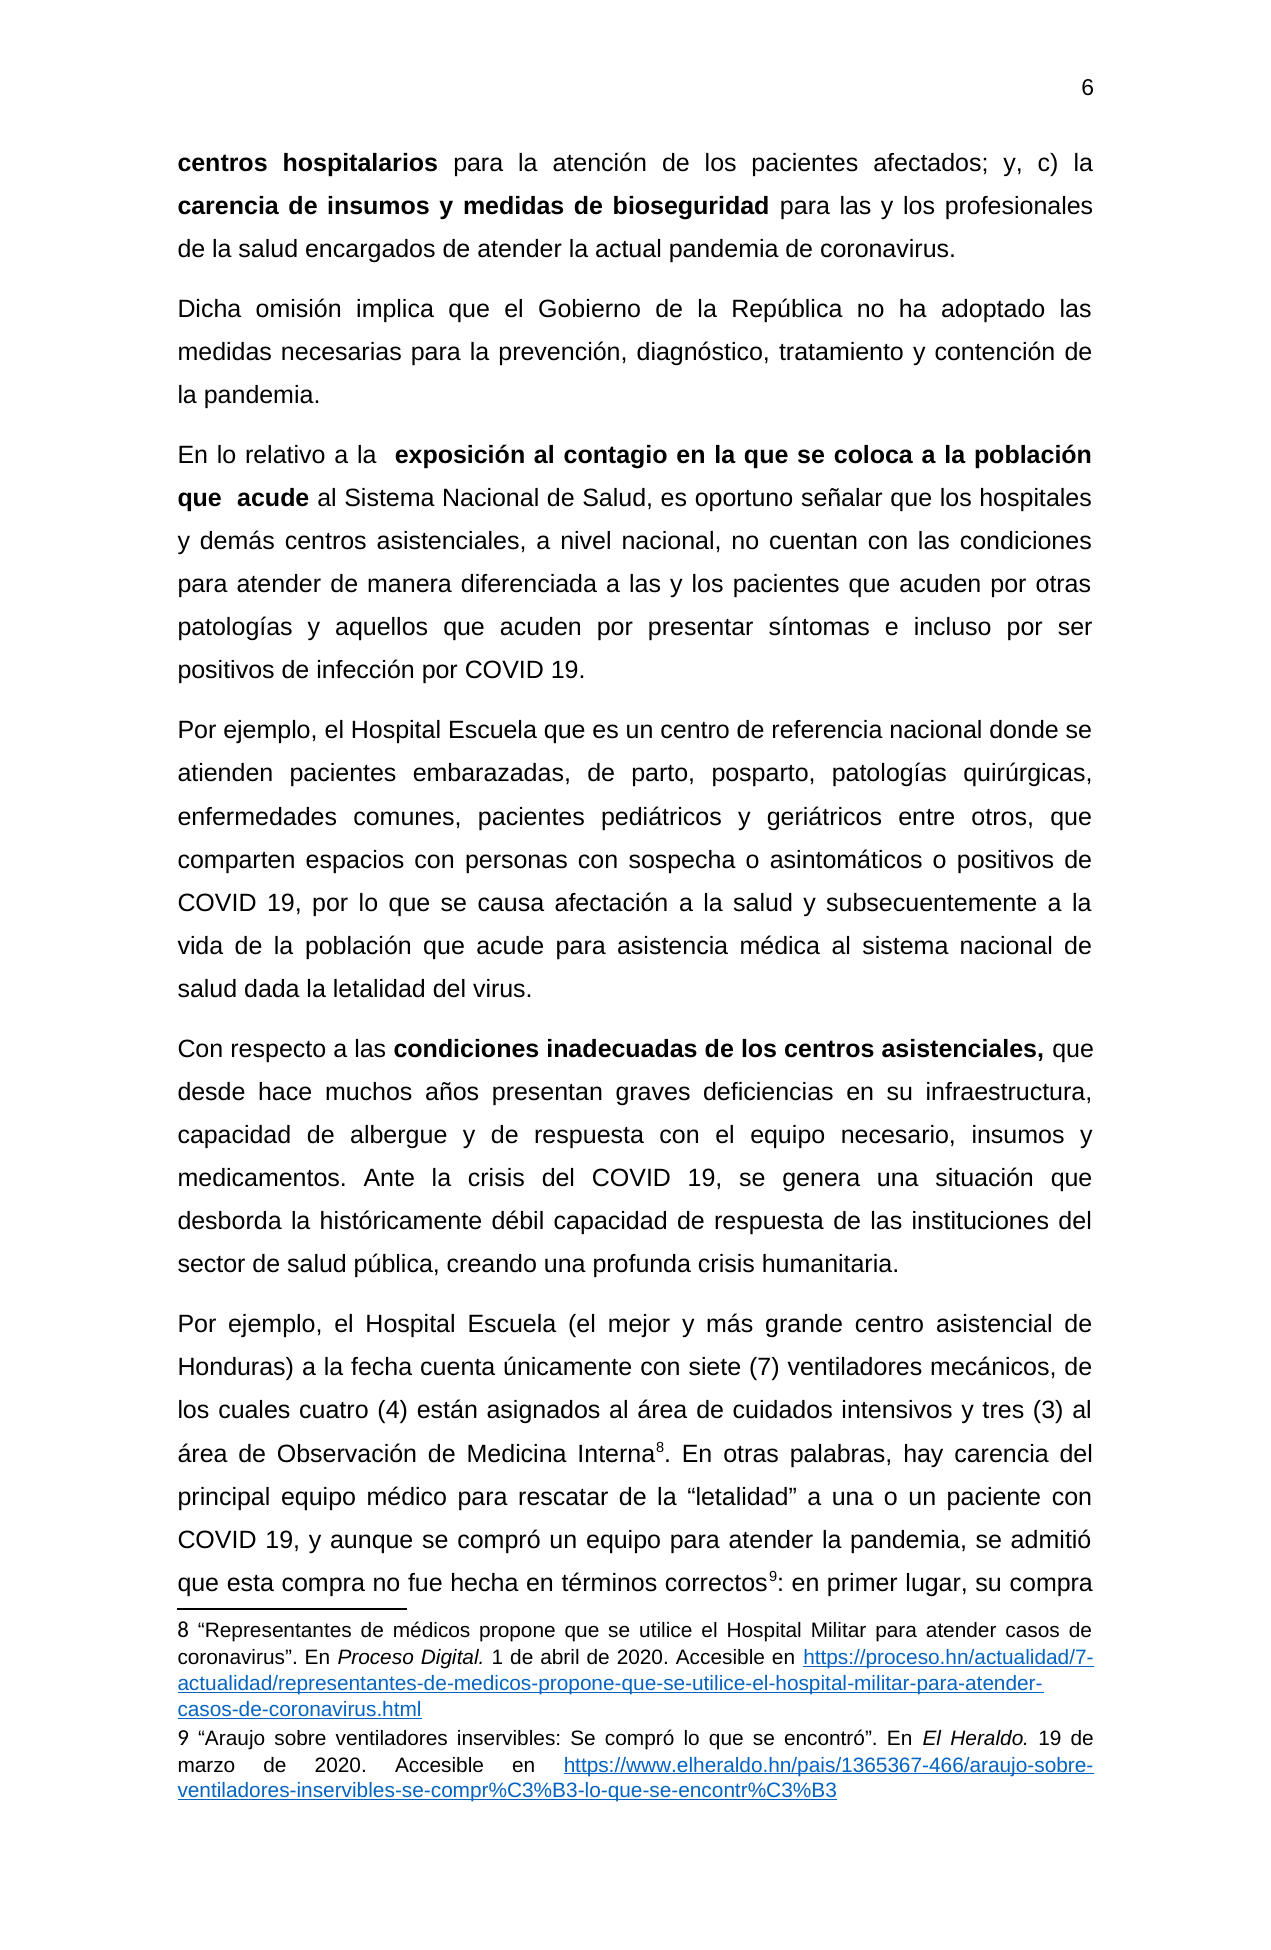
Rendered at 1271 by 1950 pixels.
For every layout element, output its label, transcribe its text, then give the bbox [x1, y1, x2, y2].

text Por ejemplo, el Hospital Escuela que es un centro de referencia nacional donde se atienden pacientes embarazadas, de parto, posparto, patologías quirúrgicas, enfermedades comunes, pacientes pediátricos y geriátricos entre otros, que comparten espacios con personas con sospecha o asintomáticos o positivos de COVID 19, por lo que se causa afectación a la salud y subsecuentemente a la vida de la población que acude para asistencia médica al sistema nacional de salud dada la letalidad del virus. [177, 715, 1094, 1003]
text Con respecto a las condiciones inadecuadas de los centros asistenciales, que desde hace muchos años presentan graves deficiencias en su infraestructura, capacidad de albergue y de respuesta con el equipo necesario, insumos y medicamentos. Ante la crisis del COVID 19, se genera una situación que desborda la históricamente débil capacidad de respuesta de las instituciones del sector de salud pública, creando una profunda crisis humanitaria. [177, 1034, 1094, 1278]
text En lo relativo a la exposición al contagio en la que se coloca a la población que acude al Sistema Nacional de Salud, es oportuno señalar que los hospitales y demás centros asistenciales, a nivel nacional, no cuentan con las condiciones para atender de manera diferenciada a las y los pacientes que acuden por otras patologías y aquellos que acuden por presentar síntomas e incluso por ser positivos de infección por COVID 19. [177, 440, 1094, 684]
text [177, 148, 1094, 263]
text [177, 1309, 1094, 1597]
text Dicha omisión implica que el Gobierno de la República no ha adoptado las medidas necesarias para la prevención, diagnóstico, tratamiento y contención de la pandemia. [177, 294, 1094, 409]
